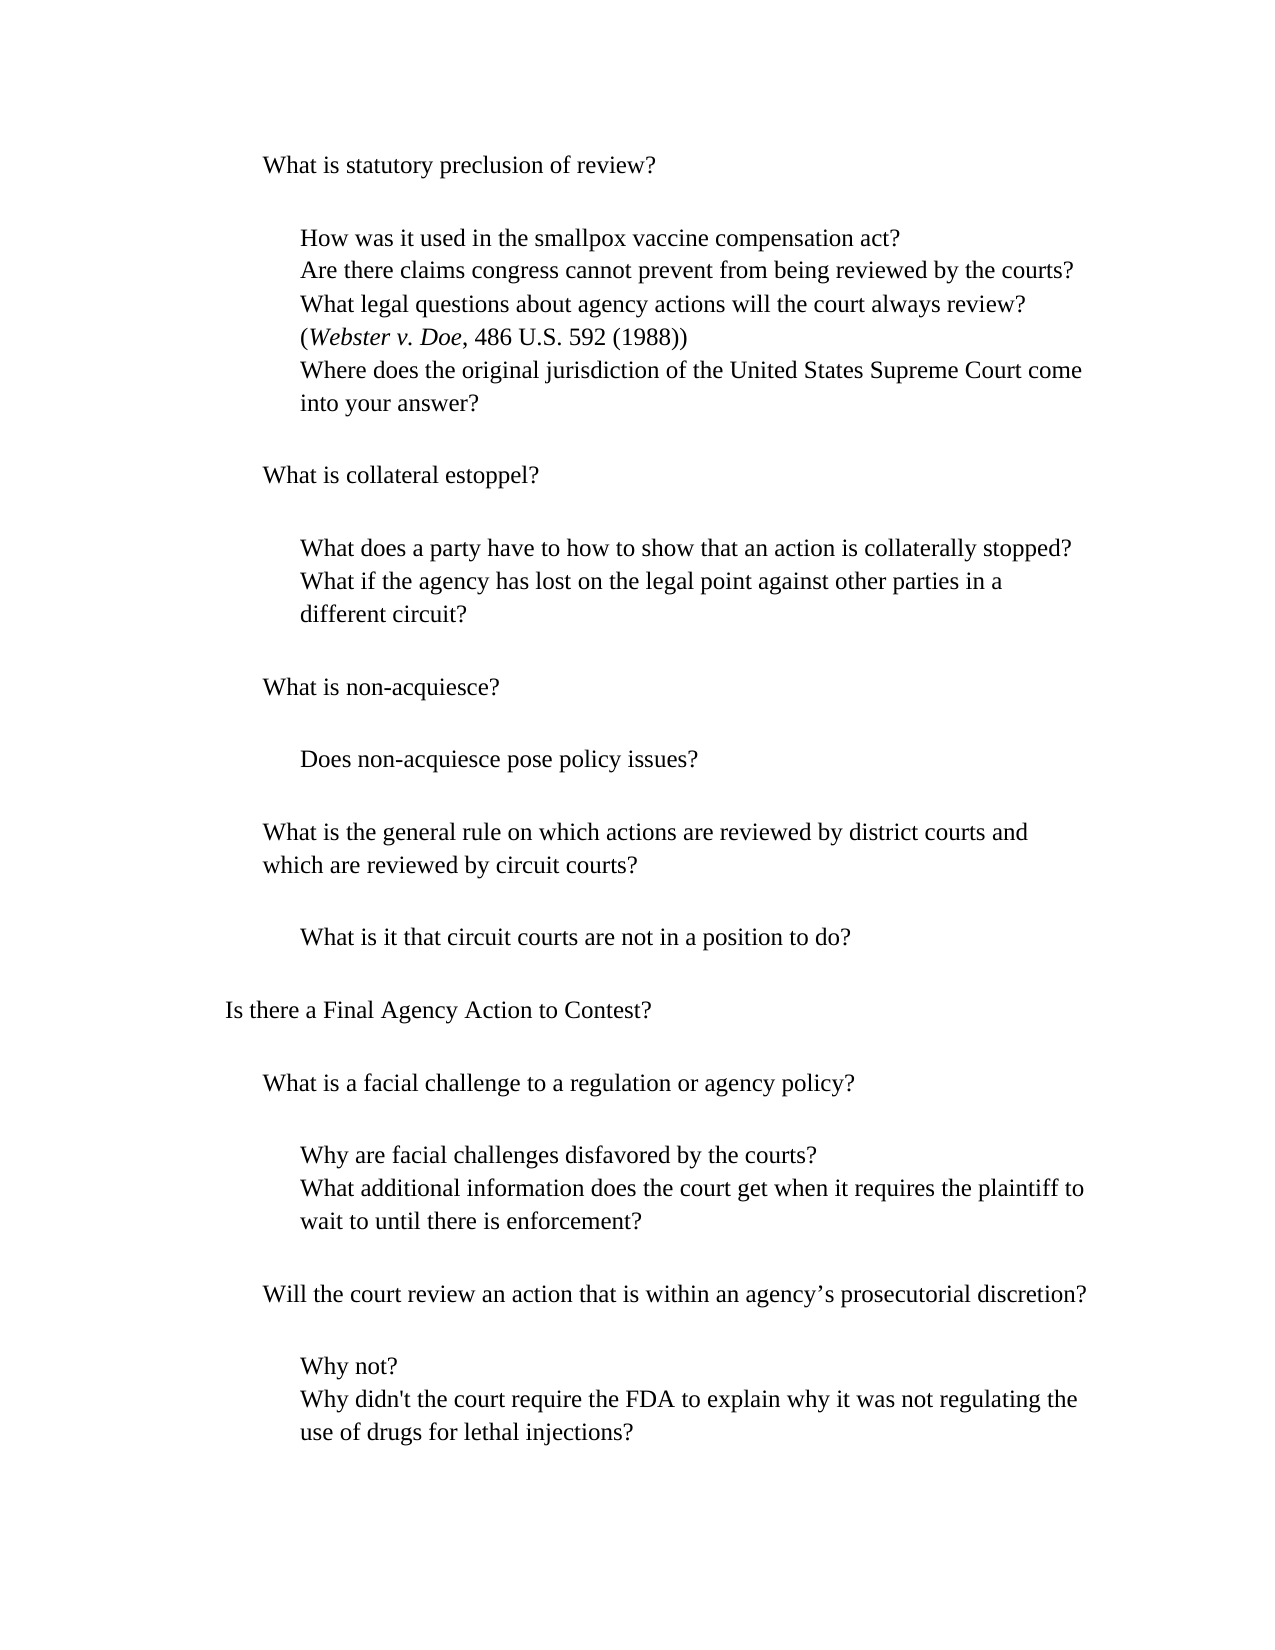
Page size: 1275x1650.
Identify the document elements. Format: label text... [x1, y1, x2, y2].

subtitle Where does the original jurisdiction of the United States Supreme Court come into your answer? [300, 355, 1087, 416]
subtitle How was it used in the smallpox vaccine compensation act? [300, 223, 1087, 251]
subtitle Why are facial challenges disfavored by the courts? [300, 1140, 1087, 1169]
subtitle Why didn't the court require the FDA to explain why it was not regulating the use of drugs for lethal injections? [300, 1384, 1087, 1446]
subtitle Does non-acquiesce pose policy issues? [300, 744, 1087, 773]
subtitle Is there a Final Agency Action to Contest? [225, 995, 1087, 1024]
subtitle Will the court review an action that is within an agency’s prosecutorial discretion? [262, 1279, 1087, 1308]
subtitle What is non-acquiesce? [262, 672, 1087, 700]
subtitle Are there claims congress cannot prevent from being reviewed by the courts? [300, 256, 1087, 284]
subtitle What if the agency has lost on the legal point against other parties in a different circuit? [300, 566, 1087, 628]
subtitle What is it that circuit courts are not in a position to do? [300, 922, 1087, 951]
subtitle What is the general rule on which actions are reviewed by district courts and which are reviewed by circuit courts? [262, 817, 1087, 878]
subtitle What is statutory preclusion of review? [262, 150, 1087, 179]
subtitle What additional information does the court get when it requires the plaintiff to wait to until there is enforcement? [300, 1173, 1087, 1235]
subtitle Why not? [300, 1351, 1087, 1380]
subtitle What legal questions about agency actions will the court always review? (Webster v. Doe, 486 U.S. 592 (1988)) [300, 289, 1087, 350]
subtitle What does a party have to how to show that an action is collaterally stopped? [300, 533, 1087, 562]
subtitle What is a facial challenge to a regulation or agency policy? [262, 1068, 1087, 1096]
subtitle What is collateral estoppel? [262, 460, 1087, 489]
